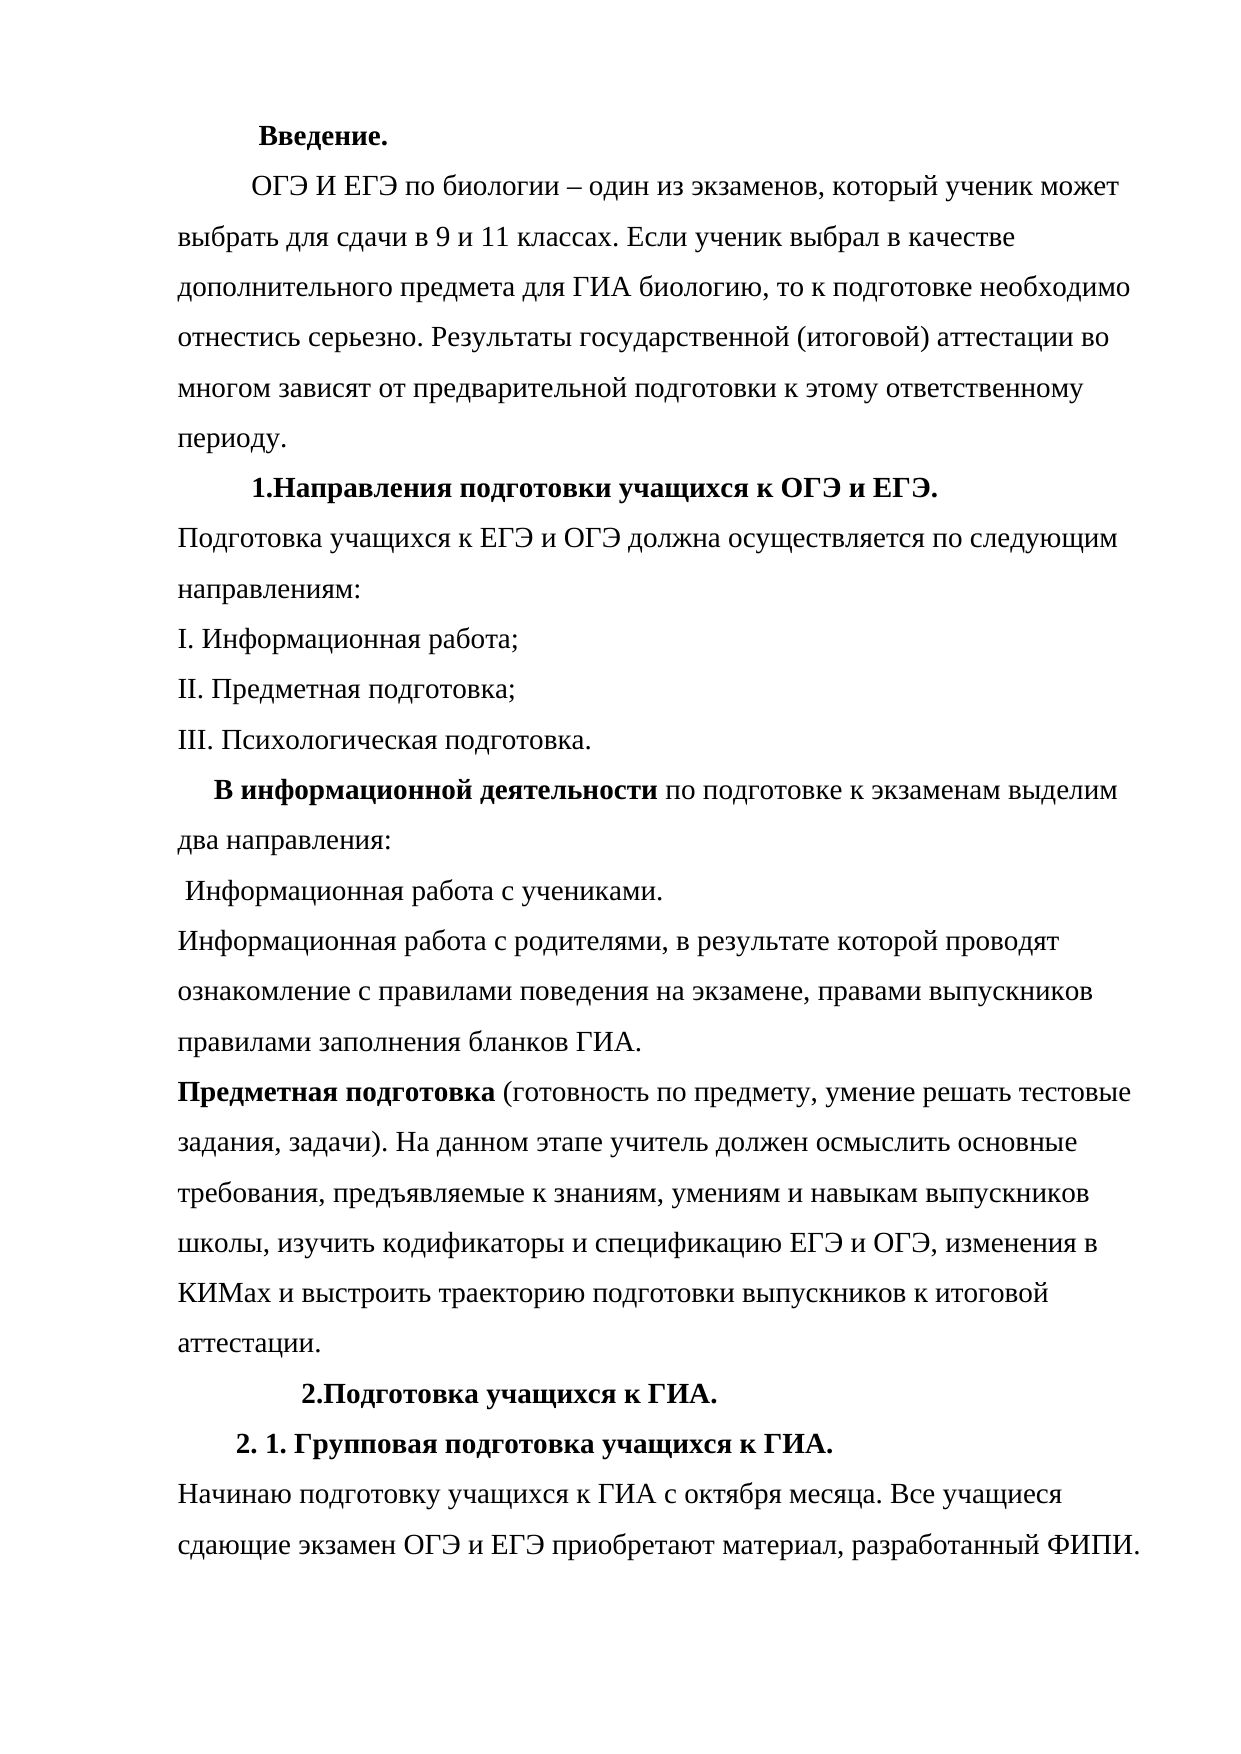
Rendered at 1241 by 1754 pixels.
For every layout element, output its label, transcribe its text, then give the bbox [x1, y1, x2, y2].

text III. Психологическая подготовка. [177, 722, 1152, 755]
text В информационной деятельности по подготовке к экзаменам выделим [177, 772, 1152, 806]
text 1.Направления подготовки учащихся к ОГЭ и ЕГЭ. Подготовка учащихся к ЕГЭ и ОГЭ должна осуществляется по следующим направлениям: [177, 470, 1152, 604]
text ОГЭ И ЕГЭ по биологии – один из экзаменов, который ученик может выбрать для сдачи в 9 и 11 классах. Если ученик выбрал в качестве дополнительного предмета для ГИА биологию, то к подготовке необходимо отнестись серьезно. Результаты государственной (итоговой) аттестации во многом зависят от предварительной подготовки к этому ответственному периоду. [177, 168, 1152, 453]
text 2. 1. Групповая подготовка учащихся к ГИА. [177, 1426, 1152, 1460]
text 2.Подготовка учащихся к ГИА. [177, 1376, 1152, 1409]
text Введение. [177, 118, 1152, 152]
text I. Информационная работа; [177, 621, 1152, 655]
text Информационная работа с учениками. [177, 873, 1152, 906]
text два направления: [177, 822, 1152, 856]
text II. Предметная подготовка; [177, 672, 1152, 705]
text Информационная работа с родителями, в результате которой проводят ознакомление с правилами поведения на экзамене, правами выпускников правилами заполнения бланков ГИА. [177, 923, 1152, 1057]
text Предметная подготовка (готовность по предмету, умение решать тестовые задания, задачи). На данном этапе учитель должен осмыслить основные требования, предъявляемые к знаниям, умениям и навыкам выпускников школы, изучить кодификаторы и спецификацию ЕГЭ и ОГЭ, изменения в КИМах и выстроить траекторию подготовки выпускников к итоговой аттестации. [177, 1074, 1152, 1359]
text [177, 1477, 1152, 1560]
